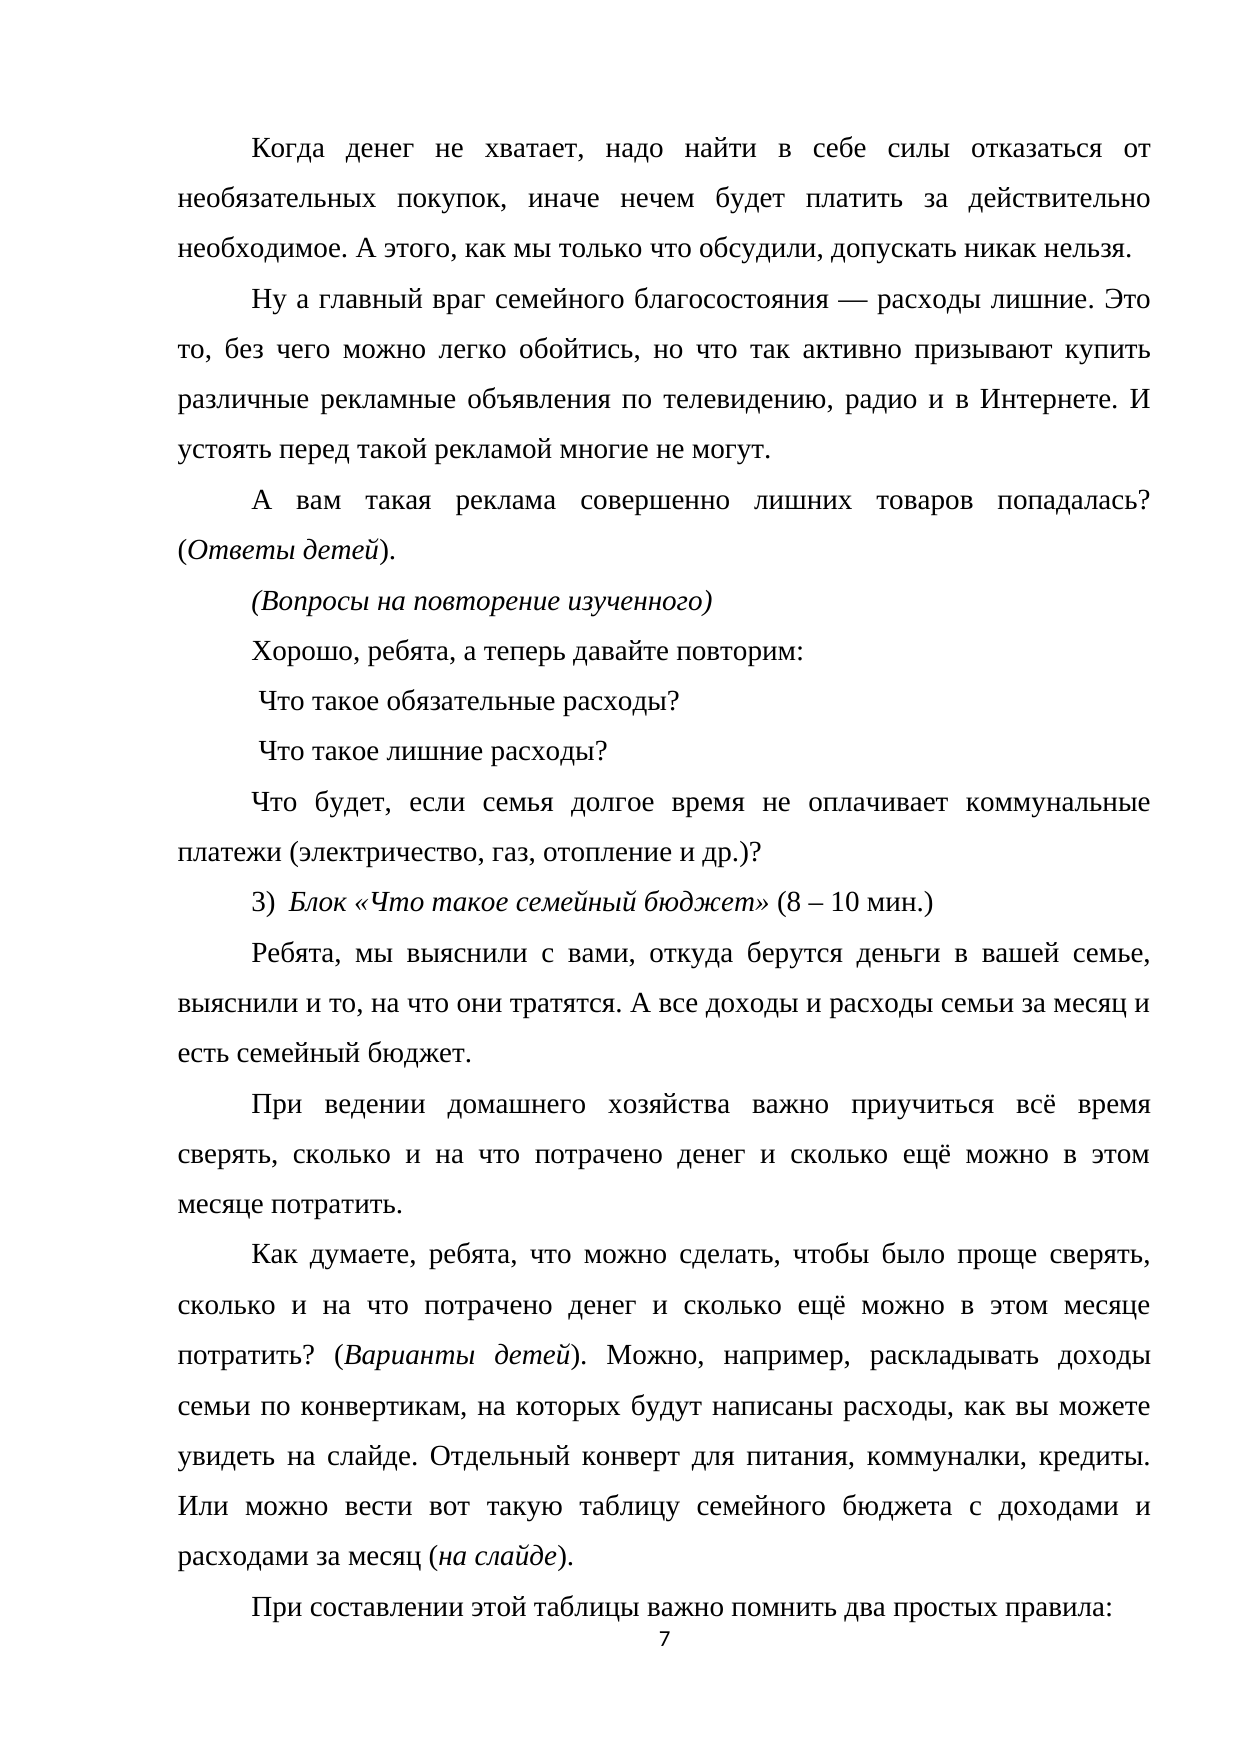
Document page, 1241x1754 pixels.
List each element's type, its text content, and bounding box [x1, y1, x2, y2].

text Ну а главный враг семейного благосостояния — расходы лишние. Это то, без чего можно легко обойтись, но что так активно призывают купить различные рекламные объявления по телевидению, радио и в Интернете. И устоять перед такой рекламой многие не могут. [177, 281, 1152, 465]
list Блок «Что такое семейный бюджет» (8 – 10 мин.) [251, 884, 1152, 918]
list При составлении этой таблицы важно помнить два простых правила: [177, 1589, 1152, 1622]
text Что такое обязательные расходы? [177, 683, 1152, 717]
text Хорошо, ребята, а теперь давайте повторим: [177, 633, 1152, 666]
text Что будет, если семья долгое время не оплачивает коммунальные платежи (электричество, газ, отопление и др.)? [177, 784, 1152, 868]
text Когда денег не хватает, надо найти в себе силы отказаться от необязательных покупок, иначе нечем будет платить за действительно необходимое. А этого, как мы только что обсудили, допускать никак нельзя. [177, 130, 1152, 264]
list Ребята, мы выяснили с вами, откуда берутся деньги в вашей семье, выяснили и то, на что они тратятся. А все доходы и расходы семьи за месяц и есть семейный бюджет. [177, 935, 1152, 1069]
list (Вопросы на повторение изученного) [177, 583, 1152, 616]
list Как думаете, ребята, что можно сделать, чтобы было проще сверять, сколько и на что потрачено денег и сколько ещё можно в этом месяце потратить? (Варианты детей). Можно, например, раскладывать доходы семьи по конвертикам, на которых будут написаны расходы, как вы можете увидеть на слайде. Отдельный конверт для питания, коммуналки, кредиты. Или можно вести вот такую таблицу семейного бюджета с доходами и расходами за месяц (на слайде). [177, 1237, 1152, 1572]
text А вам такая реклама совершенно лишних товаров попадалась? (Ответы детей). [177, 482, 1152, 566]
list При ведении домашнего хозяйства важно приучиться всё время сверять, сколько и на что потрачено денег и сколько ещё можно в этом месяце потратить. [177, 1086, 1152, 1220]
text Что такое лишние расходы? [177, 733, 1152, 767]
